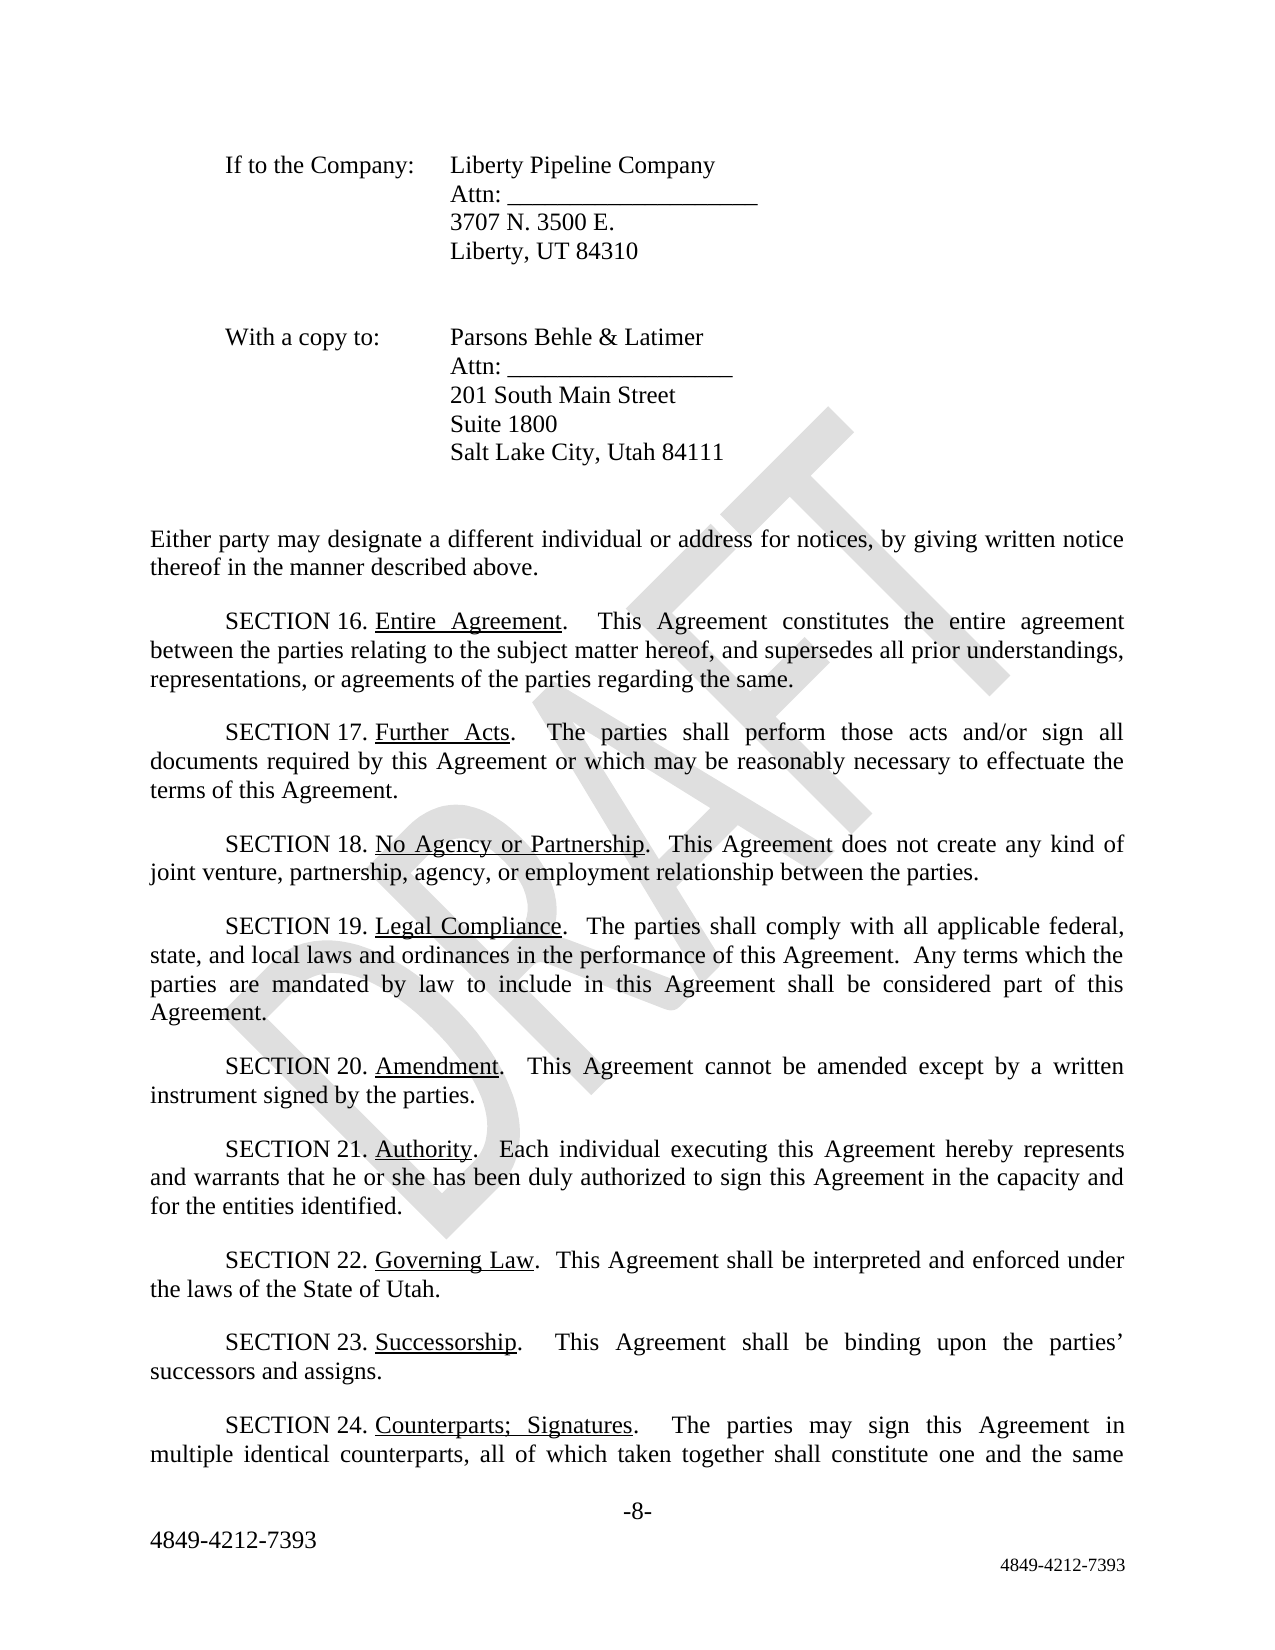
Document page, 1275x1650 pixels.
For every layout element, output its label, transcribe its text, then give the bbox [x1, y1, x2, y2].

list Legal Compliance. The parties shall comply with all applicable federal, state, and local laws and ordinances in the performance of this Agreement. Any terms which the parties are mandated by law to include in this Agreement shall be considered part of this Agreement. [150, 911, 1125, 1026]
text If to the Company: Liberty Pipeline Company [150, 150, 1125, 179]
text Attn: ____________________ [150, 179, 1125, 207]
list Governing Law. This Agreement shall be interpreted and enforced under the laws of the State of Utah. [150, 1245, 1125, 1302]
text With a copy to: Parsons Behle & Latimer [150, 322, 1125, 351]
list Amendment. This Agreement cannot be amended except by a written instrument signed by the parties. [150, 1051, 1125, 1109]
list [150, 1410, 1125, 1467]
text Salt Lake City, Utah 84111 [150, 437, 1125, 466]
text Liberty, UT 84310 [150, 236, 1125, 265]
list No Agency or Partnership. This Agreement does not create any kind of joint venture, partnership, agency, or employment relationship between the parties. [150, 829, 1125, 886]
list Authority. Each individual executing this Agreement hereby represents and warrants that he or she has been duly authorized to sign this Agreement in the capacity and for the entities identified. [150, 1134, 1125, 1220]
list Successorship. This Agreement shall be binding upon the parties’ successors and assigns. [150, 1327, 1125, 1385]
text Either party may designate a different individual or address for notices, by giving written notice thereof in the manner described above. [150, 524, 1125, 581]
text Suite 1800 [150, 409, 1125, 437]
list Entire Agreement. This Agreement constitutes the entire agreement between the parties relating to the subject matter hereof, and supersedes all prior understandings, representations, or agreements of the parties regarding the same. [150, 606, 1125, 692]
list Further Acts. The parties shall perform those acts and/or sign all documents required by this Agreement or which may be reasonably necessary to effectuate the terms of this Agreement. [150, 717, 1125, 804]
text 3707 N. 3500 E. [150, 207, 1125, 236]
text 201 South Main Street [150, 380, 1125, 409]
text Attn: __________________ [150, 351, 1125, 380]
